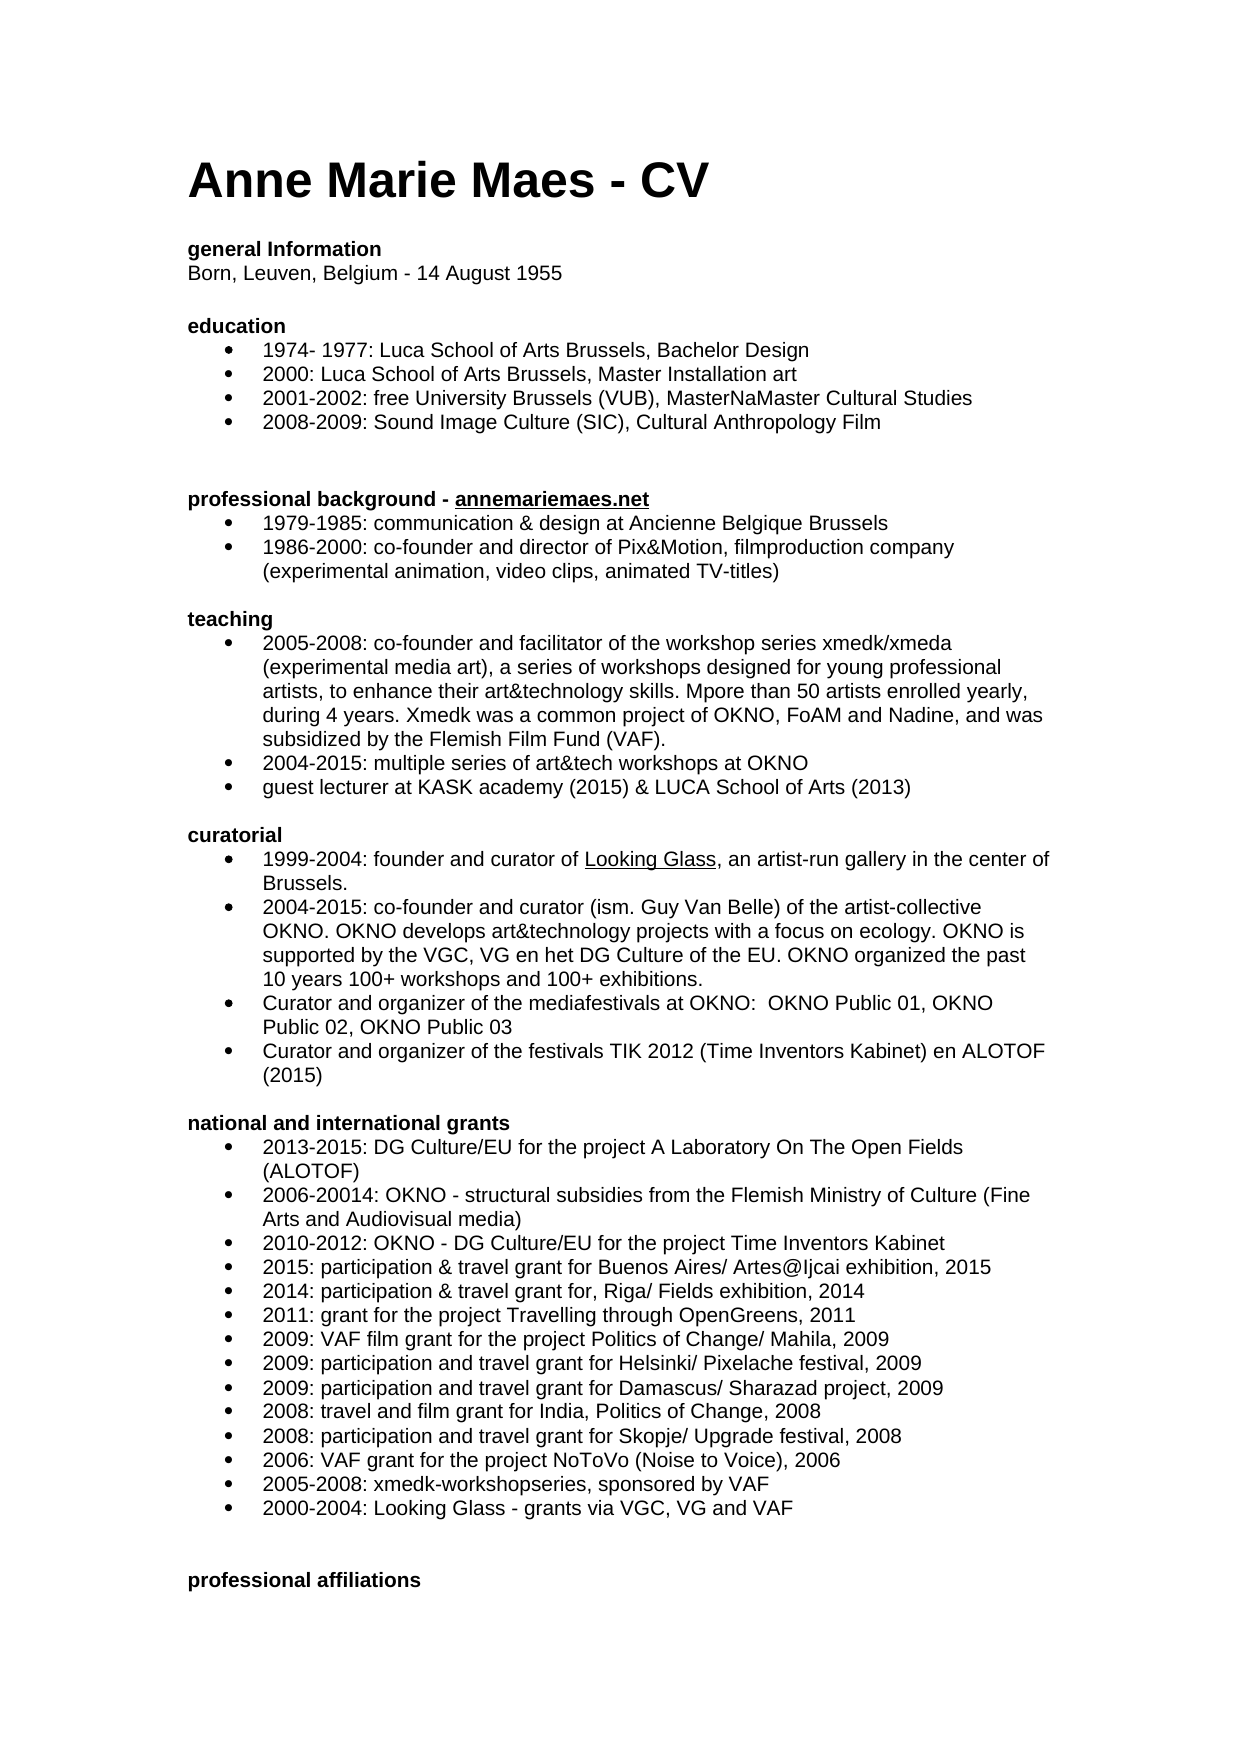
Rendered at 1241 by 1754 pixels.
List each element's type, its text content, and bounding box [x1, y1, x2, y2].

list 2005-2008: xmedk-workshopseries, sponsored by VAF [225, 1472, 1053, 1496]
list Curator and organizer of the festivals TIK 2012 (Time Inventors Kabinet) en ALOTOF (2015) [225, 1039, 1053, 1087]
list 2005-2008: co-founder and facilitator of the workshop series xmedk/xmeda (experimental media art), a series of workshops designed for young professional artists, to enhance their art&technology skills. Mpore than 50 artists enrolled yearly, during 4 years. Xmedk was a common project of OKNO, FoAM and Nadine, and was subsidized by the Flemish Film Fund (VAF). [225, 631, 1053, 751]
list 2010-2012: OKNO - DG Culture/EU for the project Time Inventors Kabinet [225, 1231, 1053, 1255]
text national and international grants [187, 1087, 1053, 1135]
text general Information Born, Leuven, Belgium - 14 August 1955 [187, 237, 1053, 284]
list 2000: Luca School of Arts Brussels, Master Installation art [225, 362, 1053, 386]
list 1974- 1977: Luca School of Arts Brussels, Bachelor Design [225, 338, 1053, 362]
list 2013-2015: DG Culture/EU for the project A Laboratory On The Open Fields (ALOTOF) [225, 1135, 1053, 1183]
list 2008-2009: Sound Image Culture (SIC), Cultural Anthropology Film [225, 410, 1053, 458]
list 2011: grant for the project Travelling through OpenGreens, 2011 [225, 1303, 1053, 1327]
list 2006-20014: OKNO - structural subsidies from the Flemish Ministry of Culture (Fine Arts and Audiovisual media) [225, 1183, 1053, 1231]
list 2004-2015: co-founder and curator (ism. Guy Van Belle) of the artist-collective OKNO. OKNO develops art&technology projects with a focus on ecology. OKNO is supported by the VGC, VG en het DG Culture of the EU. OKNO organized the past 10 years 100+ workshops and 100+ exhibitions. [225, 895, 1053, 991]
list 2009: participation and travel grant for Damascus/ Sharazad project, 2009 [225, 1375, 1053, 1399]
list 1979-1985: communication & design at Ancienne Belgique Brussels [225, 511, 1053, 535]
text Anne Marie Maes - CV [187, 150, 1053, 207]
list 1986-2000: co-founder and director of Pix&Motion, filmproduction company (experimental animation, video clips, animated TV-titles) [225, 535, 1053, 607]
list 2004-2015: multiple series of art&tech workshops at OKNO [225, 751, 1053, 775]
list 2008: travel and film grant for India, Politics of Change, 2008 [225, 1399, 1053, 1423]
text teaching [187, 607, 1053, 631]
text professional background - annemariemaes.net [187, 487, 1053, 511]
text professional affiliations [187, 1568, 1053, 1592]
list 2009: participation and travel grant for Helsinki/ Pixelache festival, 2009 [225, 1351, 1053, 1375]
list 1999-2004: founder and curator of Looking Glass, an artist-run gallery in the center of Brussels. [225, 847, 1053, 895]
list Curator and organizer of the mediafestivals at OKNO: OKNO Public 01, OKNO Public 02, OKNO Public 03 [225, 991, 1053, 1039]
text curatorial [187, 799, 1053, 847]
list 2009: VAF film grant for the project Politics of Change/ Mahila, 2009 [225, 1327, 1053, 1351]
list 2000-2004: Looking Glass - grants via VGC, VG and VAF [225, 1496, 1053, 1520]
list guest lecturer at KASK academy (2015) & LUCA School of Arts (2013) [225, 775, 1053, 799]
list 2006: VAF grant for the project NoToVo (Noise to Voice), 2006 [225, 1447, 1053, 1472]
list 2014: participation & travel grant for, Riga/ Fields exhibition, 2014 [225, 1279, 1053, 1303]
list 2001-2002: free University Brussels (VUB), MasterNaMaster Cultural Studies [225, 386, 1053, 410]
list 2008: participation and travel grant for Skopje/ Upgrade festival, 2008 [225, 1423, 1053, 1447]
list 2015: participation & travel grant for Buenos Aires/ Artes@Ijcai exhibition, 2015 [225, 1255, 1053, 1279]
text education [187, 314, 1053, 338]
